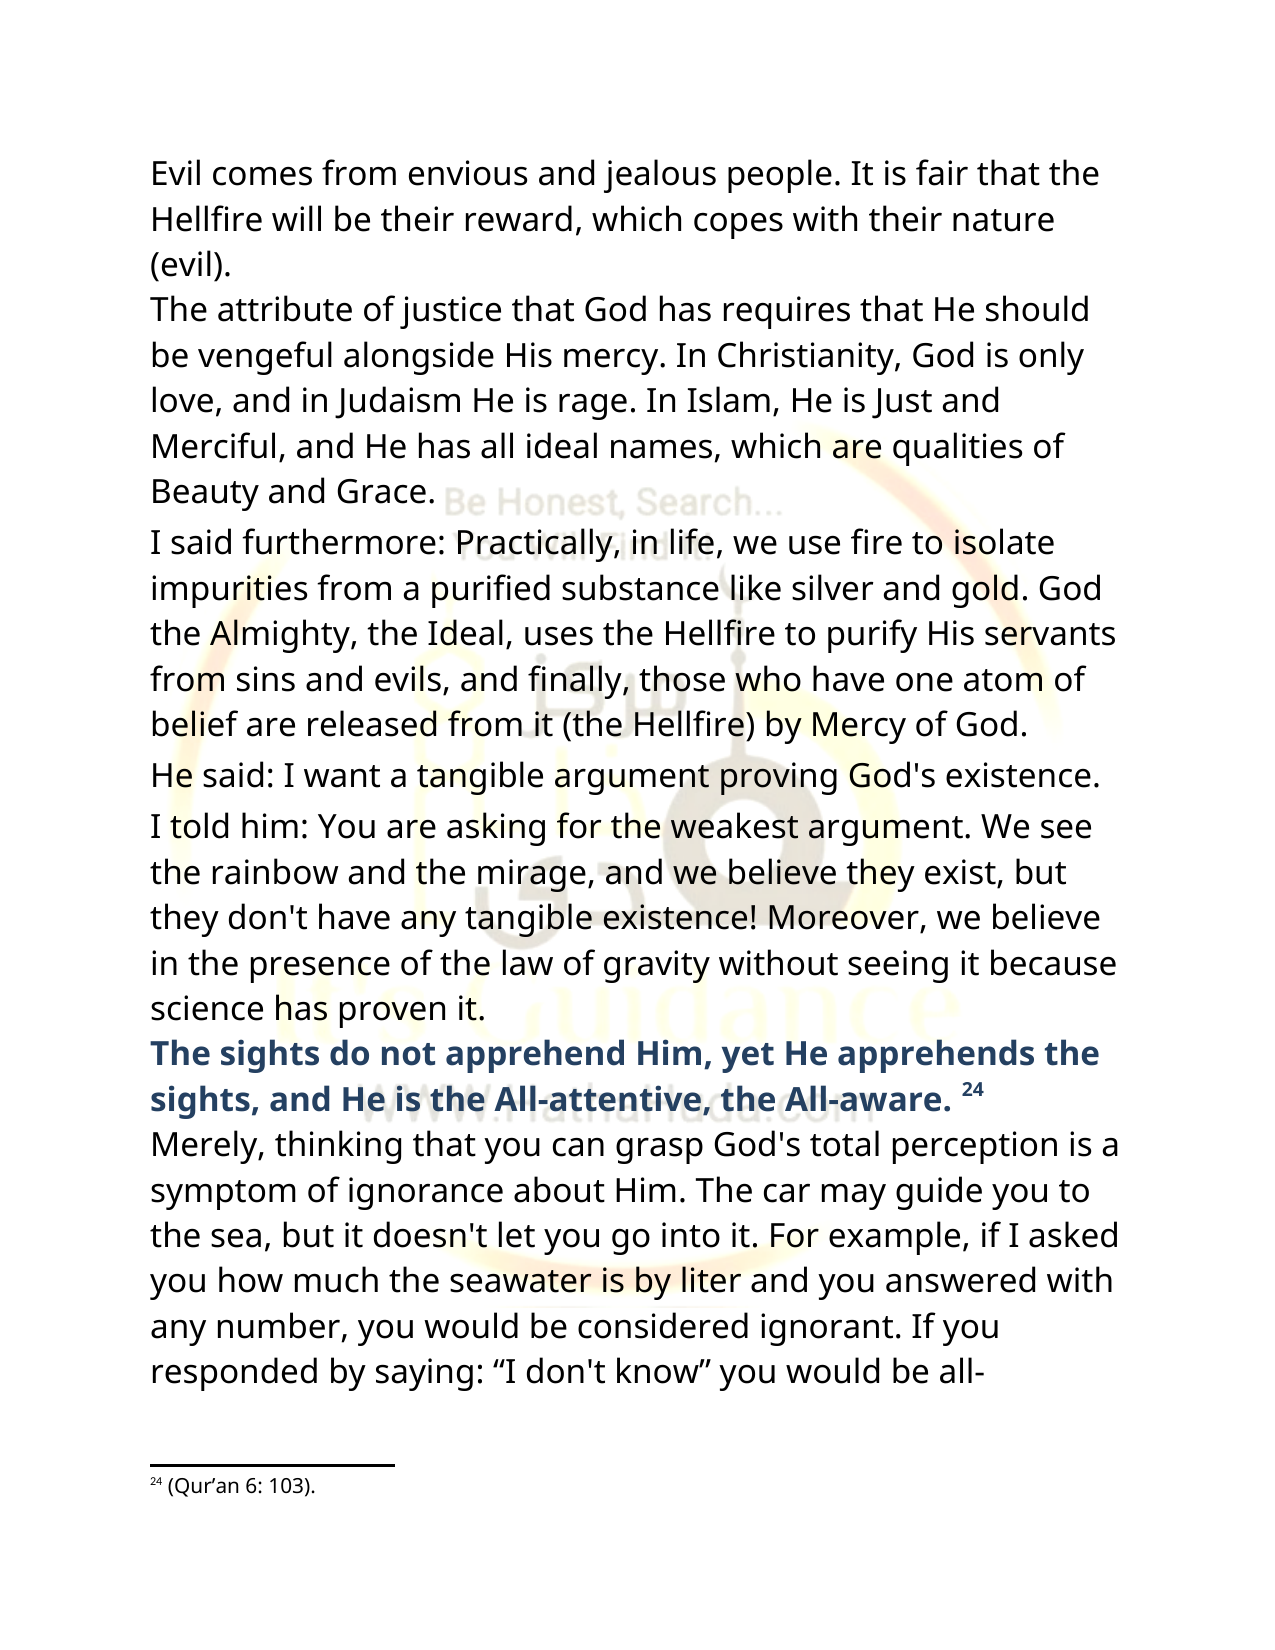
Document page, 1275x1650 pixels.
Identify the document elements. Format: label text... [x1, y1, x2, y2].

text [150, 1121, 1125, 1393]
text Evil comes from envious and jealous people. It is fair that the Hellfire will be their reward, which copes with their nature (evil). [150, 150, 1125, 286]
text The sights do not apprehend Him, yet He apprehends the sights, and He is the All-attentive, the All-aware. [150, 1030, 1125, 1121]
text The attribute of justice that God has requires that He should be vengeful alongside His mercy. In Christianity, God is only love, and in Judaism He is rage. In Islam, He is Just and Merciful, and He has all ideal names, which are qualities of Beauty and Grace. [150, 286, 1125, 513]
text I said furthermore: Practically, in life, we use fire to isolate impurities from a purified substance like silver and gold. God the Almighty, the Ideal, uses the Hellfire to purify His servants from sins and evils, and finally, those who have one atom of belief are released from it (the Hellfire) by Mercy of God. [150, 519, 1125, 746]
text I told him: You are asking for the weakest argument. We see the rainbow and the mirage, and we believe they exist, but they don't have any tangible existence! Moreover, we believe in the presence of the law of gravity without seeing it because science has proven it. [150, 803, 1125, 1030]
text He said: I want a tangible argument proving God's existence. [150, 752, 1125, 797]
